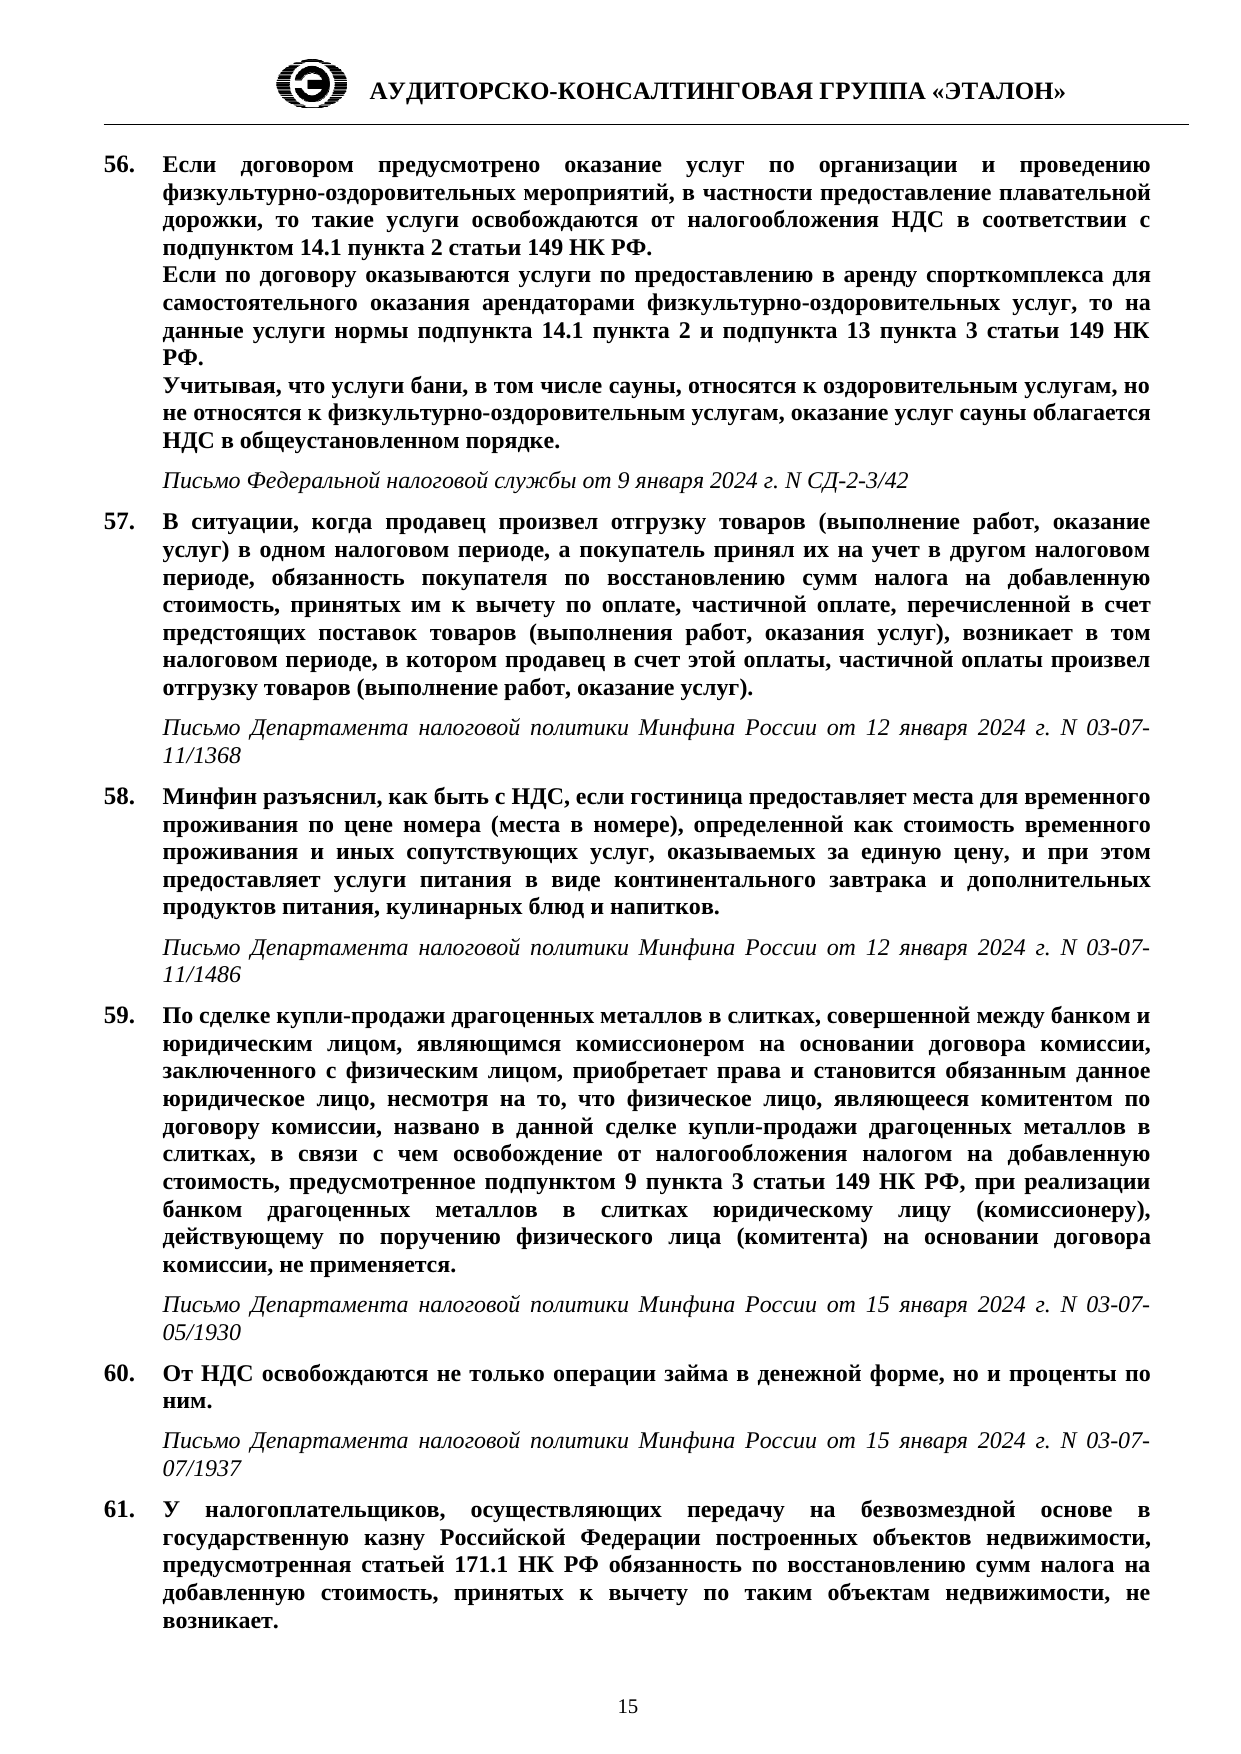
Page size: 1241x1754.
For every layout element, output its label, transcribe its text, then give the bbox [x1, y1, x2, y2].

list От НДС освобождаются не только операции займа в денежной форме, но и проценты по ним. [103, 1358, 1152, 1414]
list Учитывая, что услуги бани, в том числе сауны, относятся к оздоровительным услугам, но не относятся к физкультурно-оздоровительным услугам, оказание услуг сауны облагается НДС в общеустановленном порядке. [162, 371, 1152, 454]
list Письмо Федеральной налоговой службы от 9 января 2024 г. N СД-2-3/42 [162, 466, 1152, 494]
list Если договором предусмотрено оказание услуг по организации и проведению физкультурно-оздоровительных мероприятий, в частности предоставление плавательной дорожки, то такие услуги освобождаются от налогообложения НДС в соответствии с подпунктом 14.1 пункта 2 статьи 149 НК РФ. [103, 149, 1152, 260]
list Письмо Департамента налоговой политики Минфина России от 12 января 2024 г. N 03-07-11/1368 [162, 713, 1152, 768]
list Письмо Департамента налоговой политики Минфина России от 15 января 2024 г. N 03-07-05/1930 [162, 1290, 1152, 1345]
list Минфин разъяснил, как быть с НДС, если гостиница предоставляет места для временного проживания по цене номера (места в номере), определенной как стоимость временного проживания и иных сопутствующих услуг, оказываемых за единую цену, и при этом предоставляет услуги питания в виде континентального завтрака и дополнительных продуктов питания, кулинарных блюд и напитков. [103, 781, 1152, 920]
list У налогоплательщиков, осуществляющих передачу на безвозмездной основе в государственную казну Российской Федерации построенных объектов недвижимости, предусмотренная статьей 171.1 НК РФ обязанность по восстановлению сумм налога на добавленную стоимость, принятых к вычету по таким объектам недвижимости, не возникает. [103, 1494, 1152, 1633]
list Письмо Департамента налоговой политики Минфина России от 15 января 2024 г. N 03-07-07/1937 [162, 1426, 1152, 1482]
list Если по договору оказываются услуги по предоставлению в аренду спорткомплекса для самостоятельного оказания арендаторами физкультурно-оздоровительных услуг, то на данные услуги нормы подпункта 14.1 пункта 2 и подпункта 13 пункта 3 статьи 149 НК РФ. [162, 260, 1152, 371]
list В ситуации, когда продавец произвел отгрузку товаров (выполнение работ, оказание услуг) в одном налоговом периоде, а покупатель принял их на учет в другом налоговом периоде, обязанность покупателя по восстановлению сумм налога на добавленную стоимость, принятых им к вычету по оплате, частичной оплате, перечисленной в счет предстоящих поставок товаров (выполнения работ, оказания услуг), возникает в том налоговом периоде, в котором продавец в счет этой оплаты, частичной оплаты произвел отгрузку товаров (выполнение работ, оказание услуг). [103, 506, 1152, 701]
list Письмо Департамента налоговой политики Минфина России от 12 января 2024 г. N 03-07-11/1486 [162, 932, 1152, 988]
list По сделке купли-продажи драгоценных металлов в слитках, совершенной между банком и юридическим лицом, являющимся комиссионером на основании договора комиссии, заключенного с физическим лицом, приобретает права и становится обязанным данное юридическое лицо, несмотря на то, что физическое лицо, являющееся комитентом по договору комиссии, названо в данной сделке купли-продажи драгоценных металлов в слитках, в связи с чем освобождение от налогообложения налогом на добавленную стоимость, предусмотренное подпунктом 9 пункта 3 статьи 149 НК РФ, при реализации банком драгоценных металлов в слитках юридическому лицу (комиссионеру), действующему по поручению физического лица (комитента) на основании договора комиссии, не применяется. [103, 1000, 1152, 1277]
